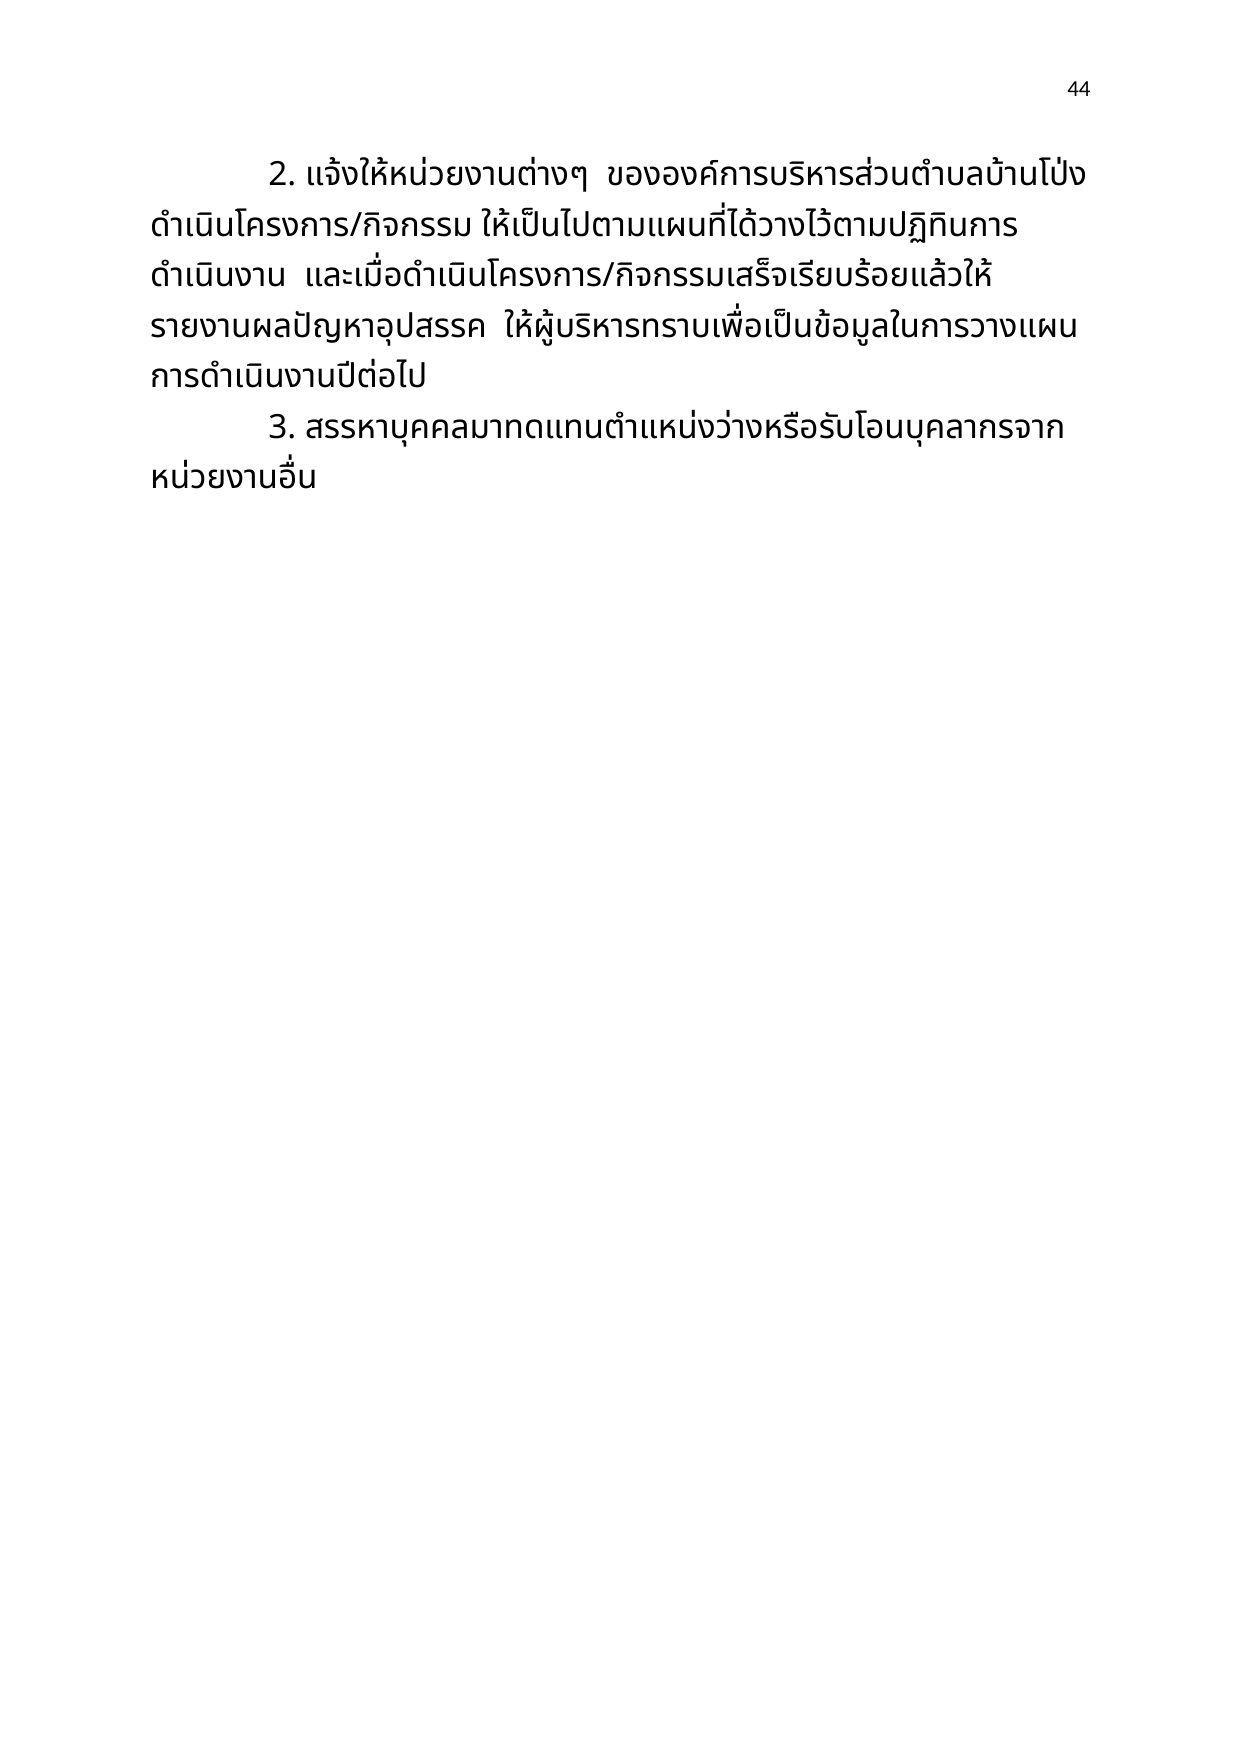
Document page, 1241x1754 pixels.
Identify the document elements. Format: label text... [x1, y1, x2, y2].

text 3. สรรหาบุคคลมาทดแทนตำแหน่งว่างหรือรับโอนบุคลากรจากหน่วยงานอื่น [150, 403, 1090, 504]
text 2. แจ้งให้หน่วยงานต่างๆ ขององค์การบริหารส่วนตำบลบ้านโป่งดำเนินโครงการ/กิจกรรม ให้เป็นไปตามแผนที่ได้วางไว้ตามปฏิทินการดำเนินงาน และเมื่อดำเนินโครงการ/กิจกรรมเสร็จเรียบร้อยแล้วให้รายงานผลปัญหาอุปสรรค ให้ผู้บริหารทราบเพื่อเป็นข้อมูลในการวางแผนการดำเนินงานปีต่อไป [150, 150, 1090, 403]
